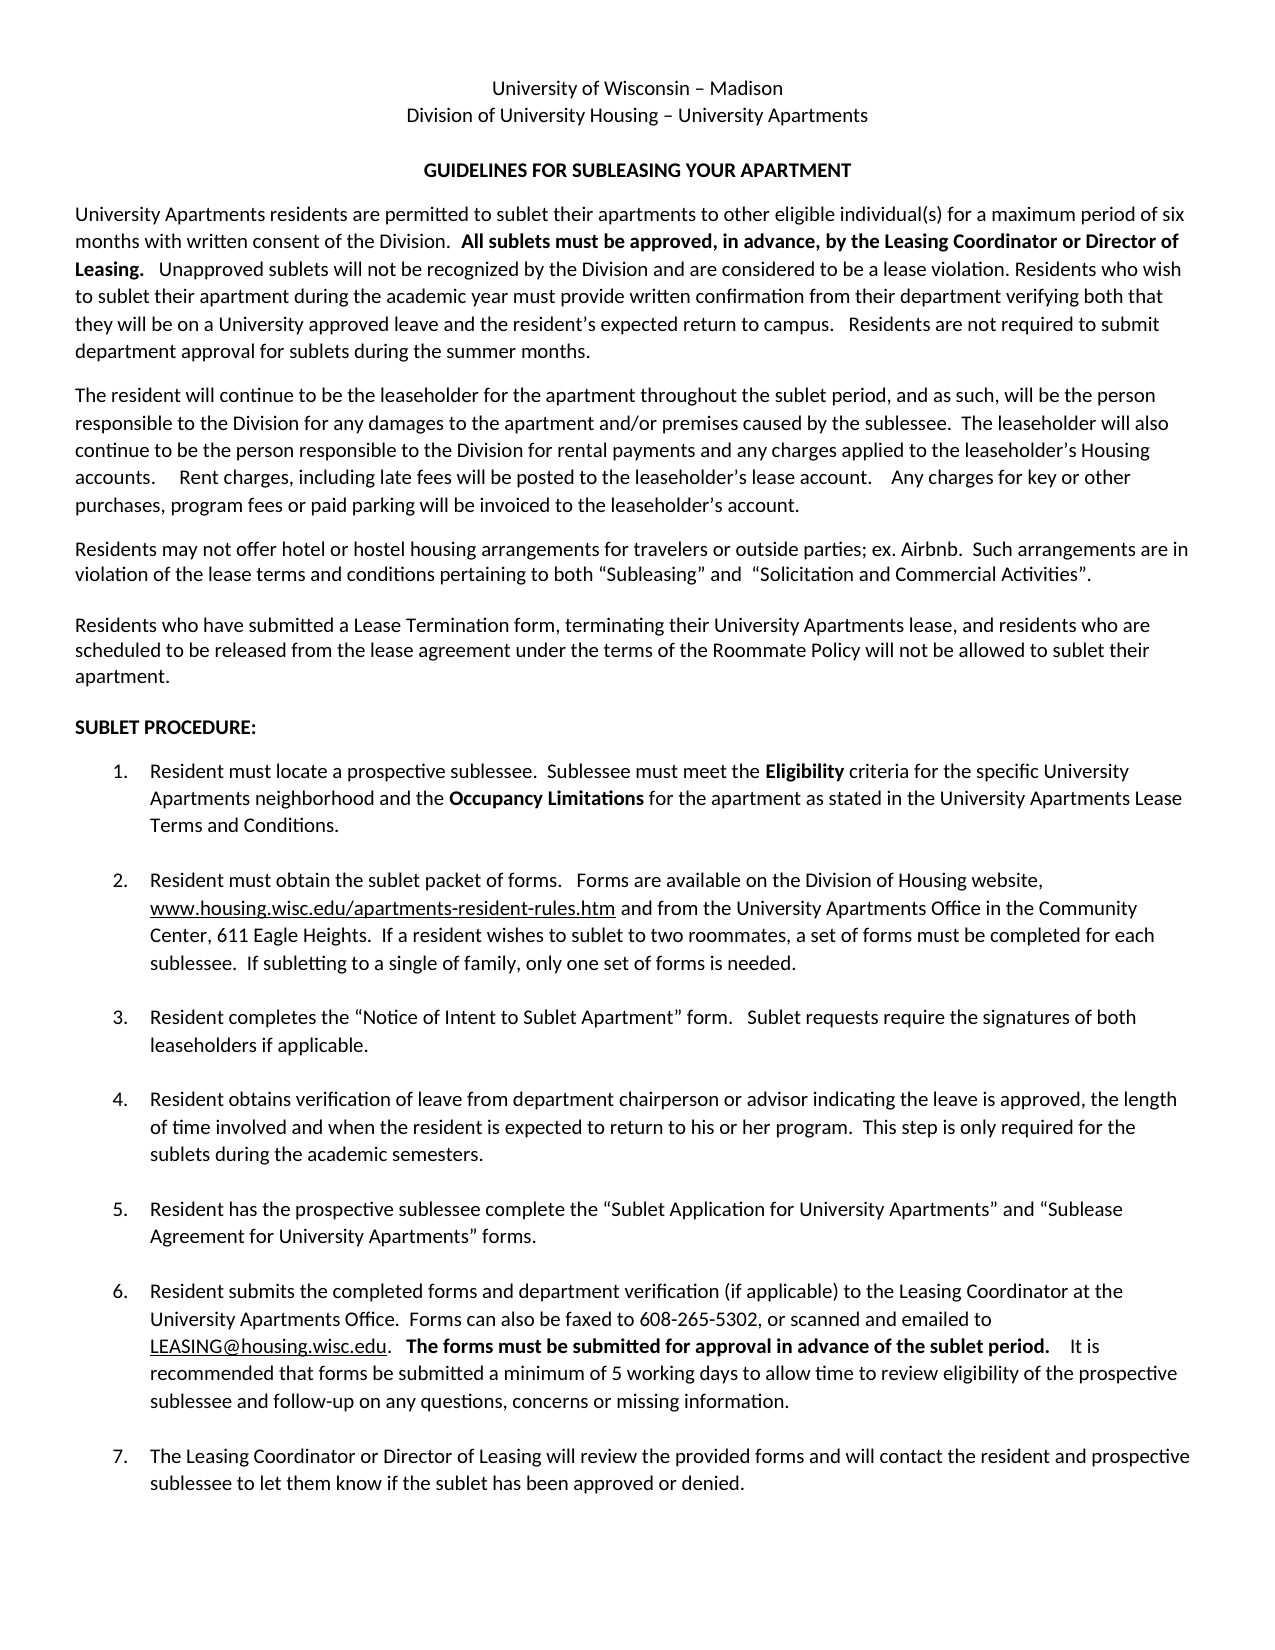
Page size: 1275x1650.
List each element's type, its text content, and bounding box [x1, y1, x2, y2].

list The Leasing Coordinator or Director of Leasing will review the provided forms and will contact the resident and prospective sublessee to let them know if the sublet has been approved or denied. [112, 1443, 1200, 1496]
text Residents may not offer hotel or hostel housing arrangements for travelers or outside parties; ex. Airbnb. Such arrangements are in violation of the lease terms and conditions pertaining to both “Subleasing” and “Solicitation and Commercial Activities”. [75, 536, 1202, 587]
list Resident obtains verification of leave from department chairperson or advisor indicating the leave is approved, the length of time involved and when the resident is expected to return to his or her program. This step is only required for the sublets during the academic semesters. [112, 1087, 1200, 1167]
text University of Wisconsin – Madison [75, 75, 1200, 100]
text GUIDELINES FOR SUBLEASING YOUR APARTMENT [75, 157, 1200, 183]
text University Apartments residents are permitted to sublet their apartments to other eligible individual(s) for a maximum period of six months with written consent of the Division. All sublets must be approved, in advance, by the Leasing Coordinator or Director of Leasing. Unapproved sublets will not be recognized by the Division and are considered to be a lease violation. Residents who wish to sublet their apartment during the academic year must provide written confirmation from their department verifying both that they will be on a University approved leave and the resident’s expected return to campus. Residents are not required to submit department approval for sublets during the summer months. [75, 201, 1200, 364]
list Resident must locate a prospective sublessee. Sublessee must meet the Eligibility criteria for the specific University Apartments neighborhood and the Occupancy Limitations for the apartment as stated in the University Apartments Lease Terms and Conditions. [112, 758, 1200, 838]
text SUBLET PROCEDURE: [75, 714, 1200, 739]
text Division of University Housing – University Apartments [75, 102, 1200, 128]
text Residents who have submitted a Lease Termination form, terminating their University Apartments lease, and residents who are scheduled to be released from the lease agreement under the terms of the Roommate Policy will not be allowed to sublet their apartment. [75, 612, 1202, 688]
list Resident must obtain the sublet packet of forms. Forms are available on the Division of Housing website, www.housing.wisc.edu/apartments-resident-rules.htm and from the University Apartments Office in the Community Center, 611 Eagle Heights. If a resident wishes to sublet to two roommates, a set of forms must be completed for each sublessee. If subletting to a single of family, only one set of forms is needed. [112, 867, 1200, 975]
text The resident will continue to be the leaseholder for the apartment throughout the sublet period, and as such, will be the person responsible to the Division for any damages to the apartment and/or premises caused by the sublessee. The leaseholder will also continue to be the person responsible to the Division for rental payments and any charges applied to the leaseholder’s Housing accounts. Rent charges, including late fees will be posted to the leaseholder’s lease account. Any charges for key or other purchases, program fees or paid parking will be invoiced to the leaseholder’s account. [75, 382, 1200, 517]
list Resident submits the completed forms and department verification (if applicable) to the Leasing Coordinator at the University Apartments Office. Forms can also be faxed to 608-265-5302, or scanned and emailed to LEASING@housing.wisc.edu. The forms must be submitted for approval in advance of the sublet period. It is recommended that forms be submitted a minimum of 5 working days to allow time to review eligibility of the prospective sublessee and follow-up on any questions, concerns or missing information. [112, 1278, 1200, 1413]
list Resident has the prospective sublessee complete the “Sublet Application for University Apartments” and “Sublease Agreement for University Apartments” forms. [112, 1196, 1200, 1249]
list Resident completes the “Notice of Intent to Sublet Apartment” form. Sublet requests require the signatures of both leaseholders if applicable. [112, 1004, 1200, 1057]
